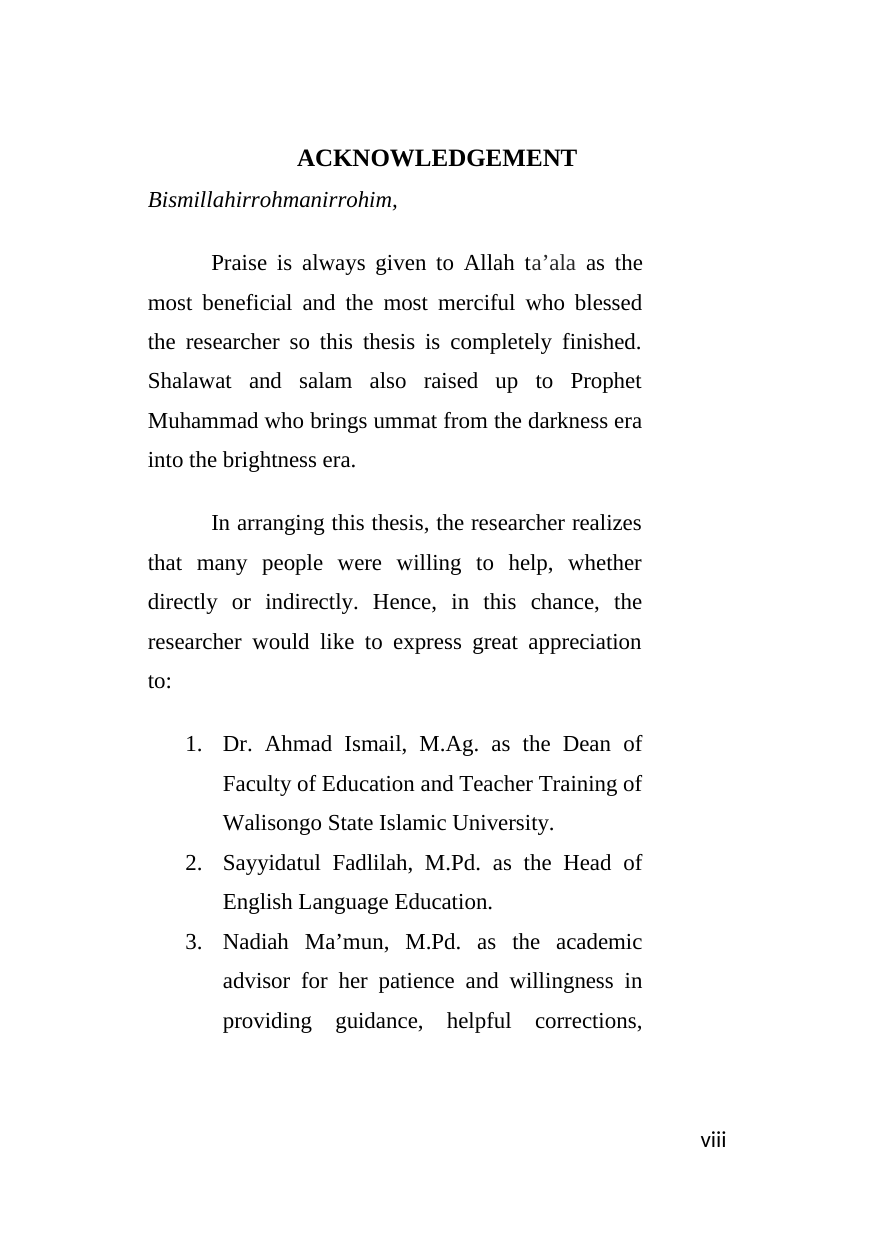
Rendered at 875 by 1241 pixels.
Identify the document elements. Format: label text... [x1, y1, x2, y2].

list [185, 928, 643, 1033]
text In arranging this thesis, the researcher realizes that many people were willing to help, whether directly or indirectly. Hence, in this chance, the researcher would like to express great appreciation to: [148, 509, 643, 694]
text Bismillahirrohmanirrohim, [148, 186, 643, 213]
list Sayyidatul Fadlilah, M.Pd. as the Head of English Language Education. [185, 849, 643, 914]
list Dr. Ahmad Ismail, M.Ag. as the Dean of Faculty of Education and Teacher Training of Walisongo State Islamic University. [185, 730, 643, 836]
subtitle ACKNOWLEDGEMENT [148, 143, 726, 172]
text Praise is always given to Allah ta’ala as the most beneficial and the most merciful who blessed the researcher so this thesis is completely finished. Shalawat and salam also raised up to Prophet Muhammad who brings ummat from the darkness era into the brightness era. [148, 249, 643, 473]
